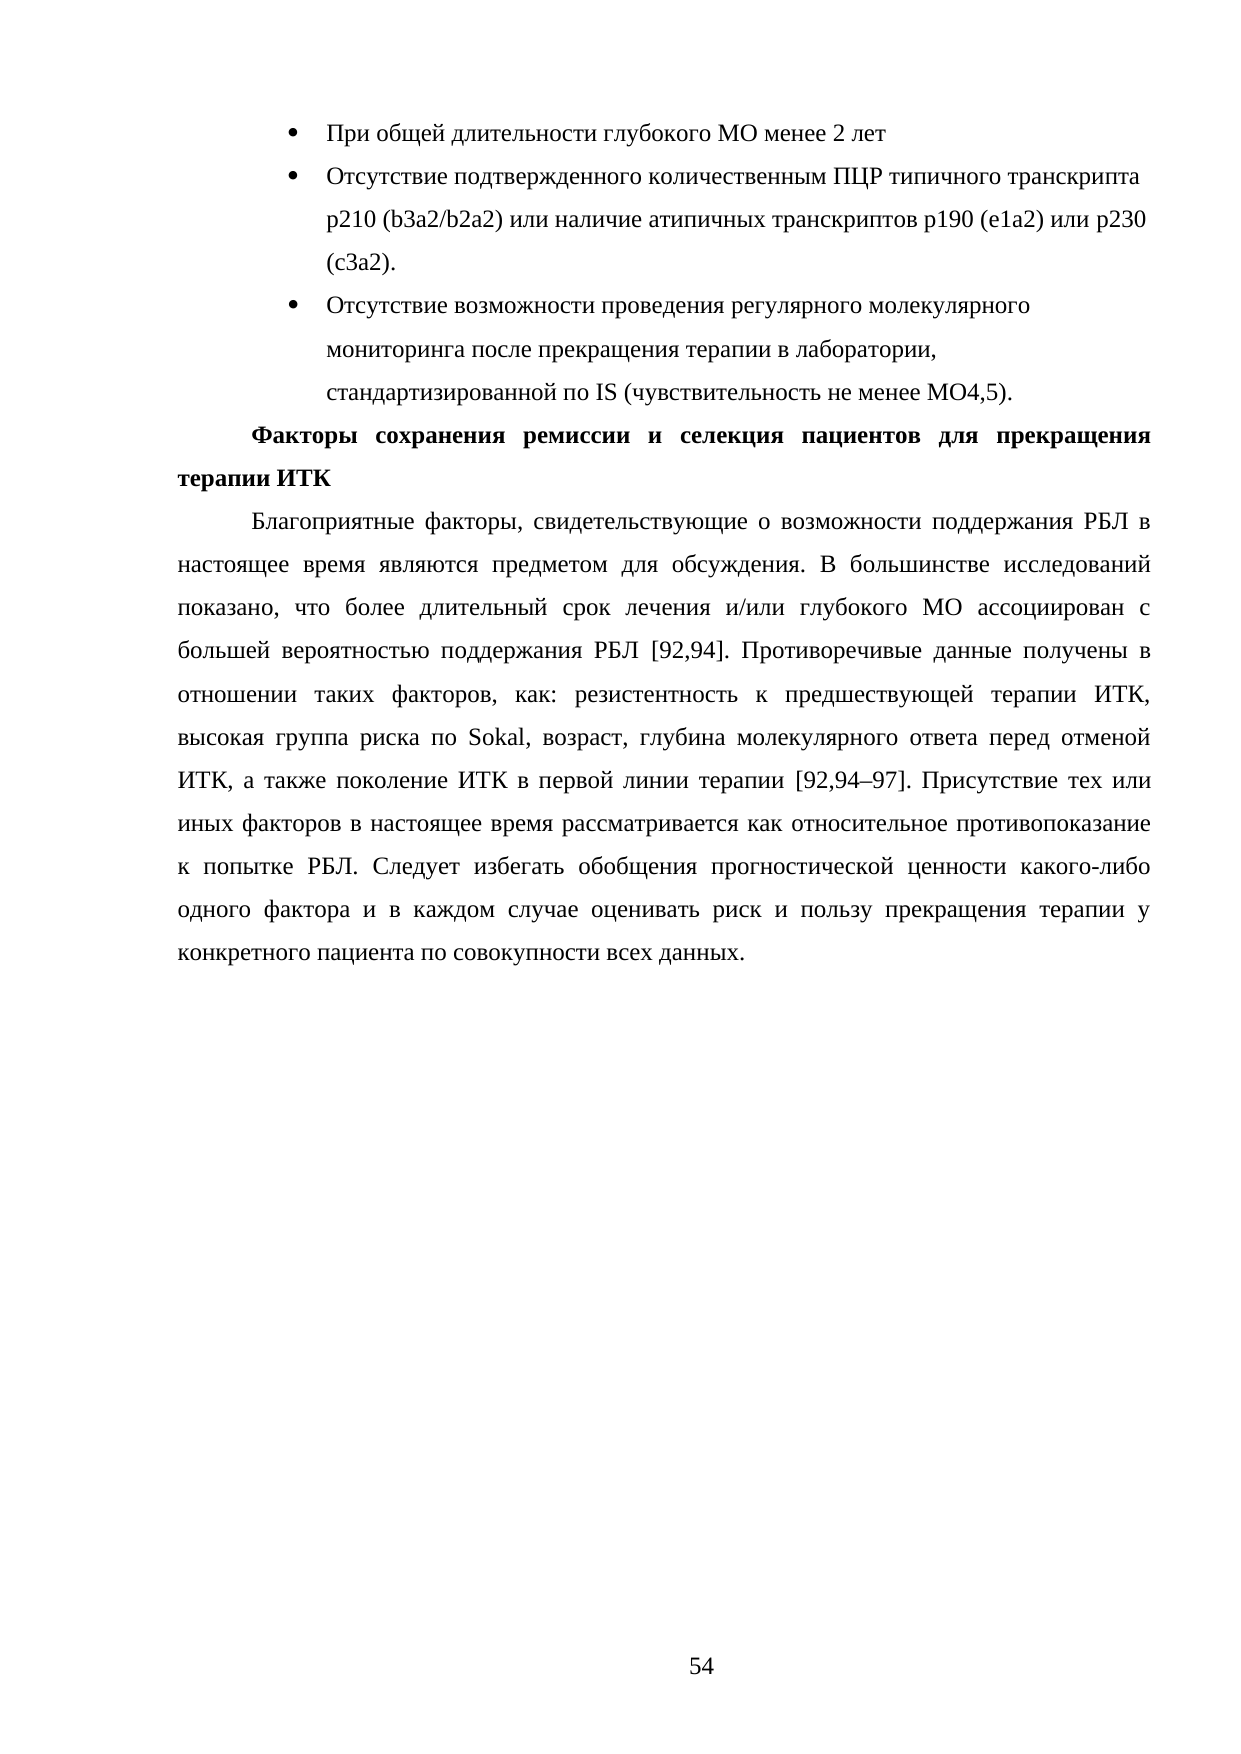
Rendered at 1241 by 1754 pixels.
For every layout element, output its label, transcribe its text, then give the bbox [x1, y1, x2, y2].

list Отсутствие подтвержденного количественным ПЦР типичного транскрипта p210 (b3a2/b2a2) или наличие атипичных транскриптов p190 (e1a2) или p230 (c3a2). [288, 161, 1152, 276]
list При общей длительности глубокого МО менее 2 лет [288, 118, 1152, 147]
text Благоприятные факторы, свидетельствующие о возможности поддержания РБЛ в настоящее время являются предметом для обсуждения. В большинстве исследований показано, что более длительный срок лечения и/или глубокого МО ассоциирован с большей вероятностью поддержания РБЛ [92,94]. Противоречивые данные получены в отношении таких факторов, как: резистентность к предшествующей терапии ИТК, высокая группа риска по Sokal, возраст, глубина молекулярного ответа перед отменой ИТК, а также поколение ИТК в первой линии терапии [92,94–97]. Присутствие тех или иных факторов в настоящее время рассматривается как относительное противопоказание к попытке РБЛ. Следует избегать обобщения прогностической ценности какого-либо одного фактора и в каждом случае оценивать риск и пользу прекращения терапии у конкретного пациента по совокупности всех данных. [177, 506, 1152, 966]
list Отсутствие возможности проведения регулярного молекулярного мониторинга после прекращения терапии в лаборатории, стандартизированной по IS (чувствительность не менее МО4,5). [289, 291, 1152, 406]
text Факторы сохранения ремиссии и селекция пациентов для прекращения терапии ИТК [177, 420, 1152, 492]
